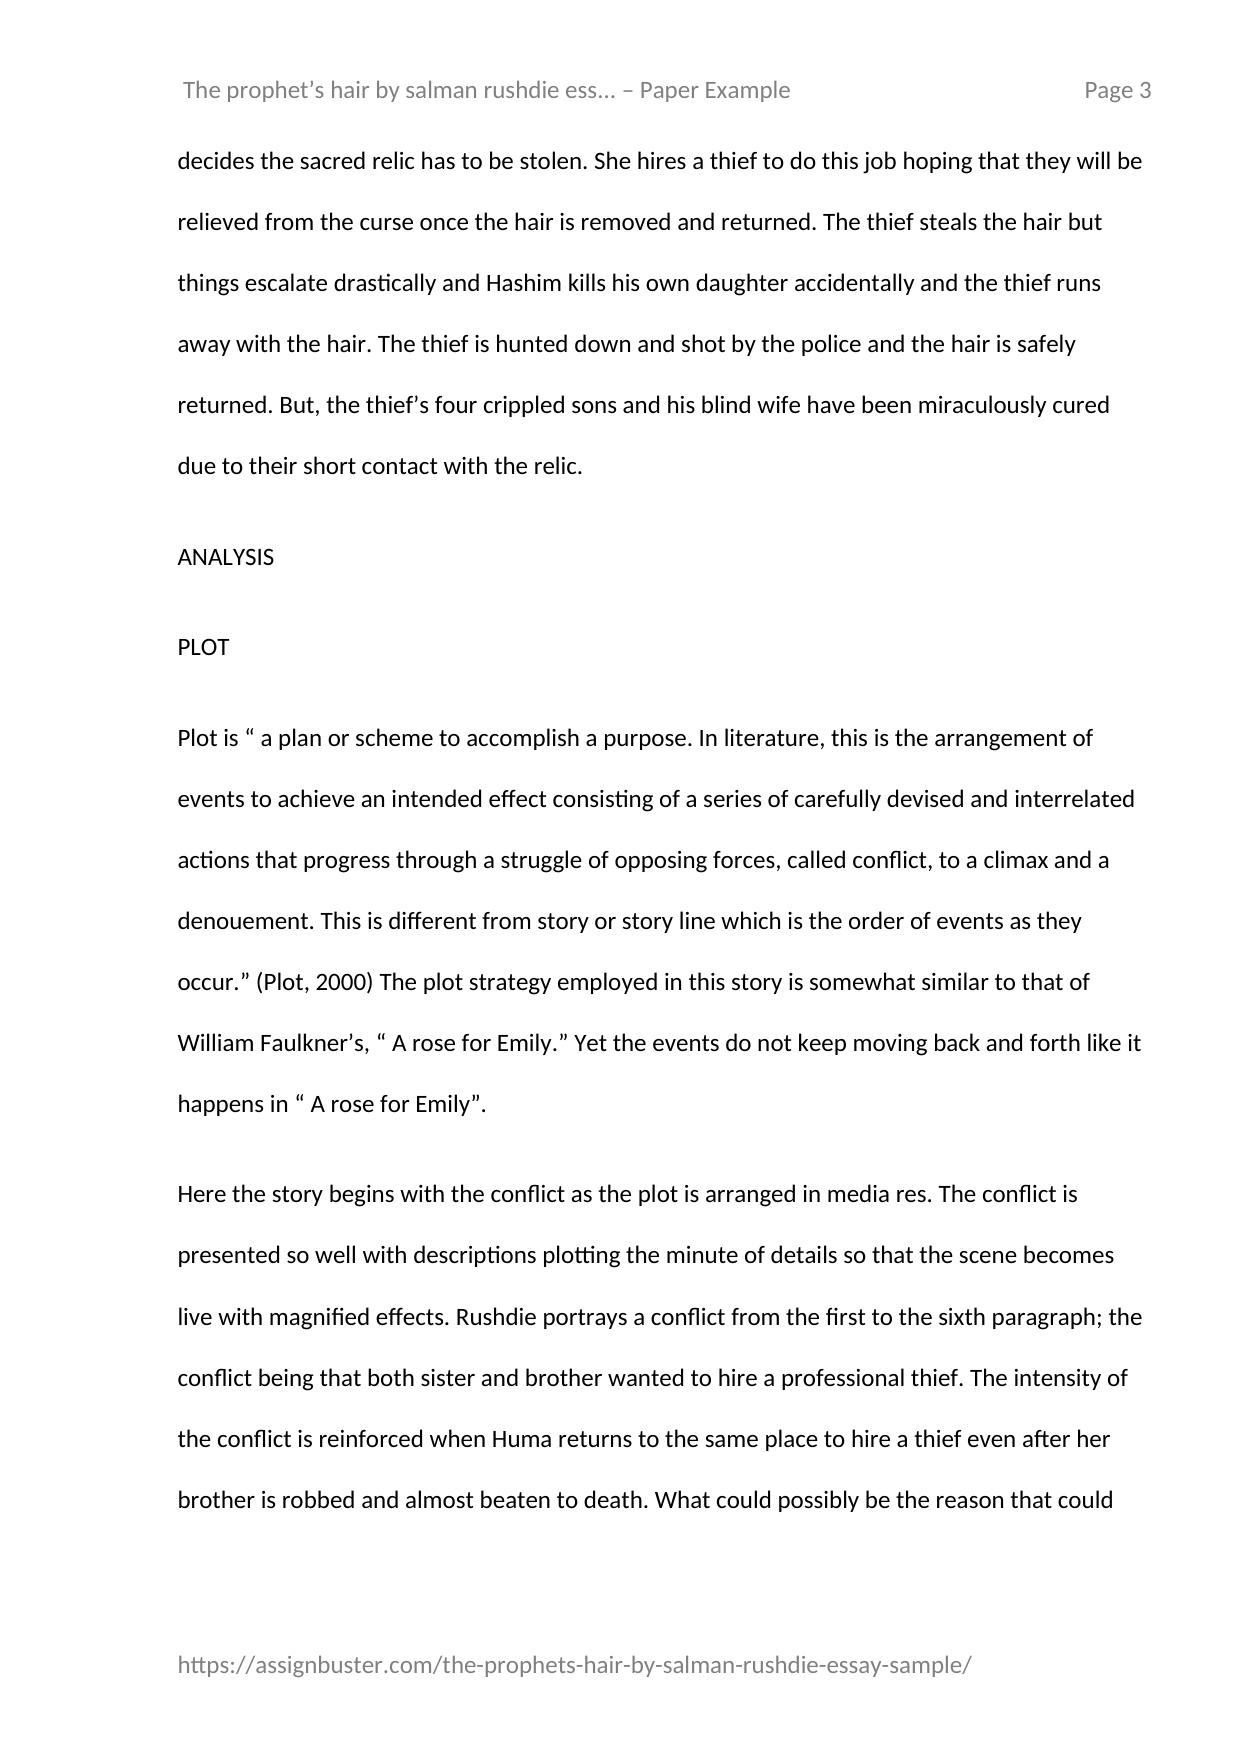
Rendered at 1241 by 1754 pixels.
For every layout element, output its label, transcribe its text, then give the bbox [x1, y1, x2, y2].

text Plot is “ a plan or scheme to accomplish a purpose. In literature, this is the arrangement of events to achieve an intended effect consisting of a series of carefully devised and interrelated actions that progress through a struggle of opposing forces, called conflict, to a climax and a denouement. This is different from story or story line which is the order of events as they occur.” (Plot, 2000) The plot strategy employed in this story is somewhat similar to that of William Faulkner’s, “ A rose for Emily.” Yet the events do not keep moving back and forth like it happens in “ A rose for Emily”. [177, 722, 1152, 1118]
text ANALYSIS [177, 541, 1152, 571]
text PLOT [177, 631, 1152, 662]
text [177, 1178, 1152, 1514]
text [177, 145, 1152, 481]
